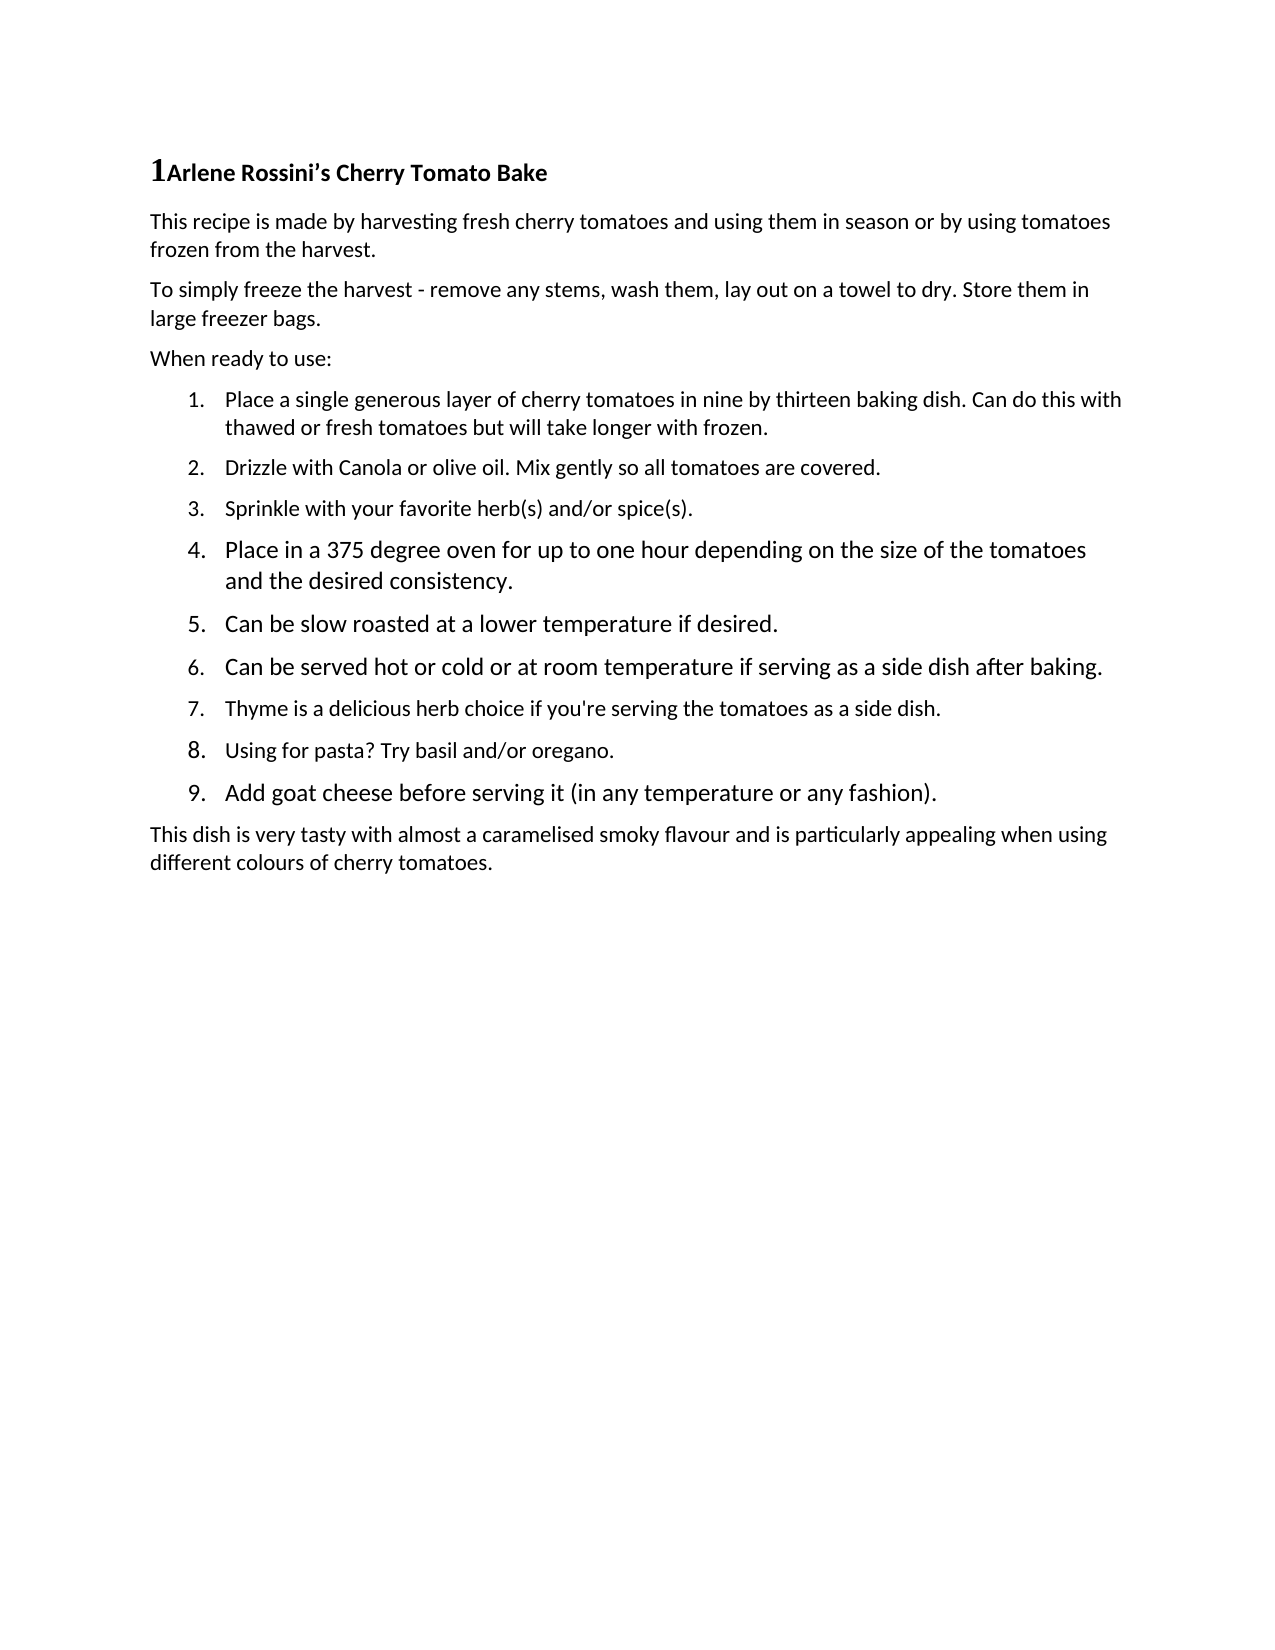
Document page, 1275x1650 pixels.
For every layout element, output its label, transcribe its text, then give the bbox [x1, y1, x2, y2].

list Can be served hot or cold or at room temperature if serving as a side dish after baking. [187, 651, 1125, 681]
list Using for pasta? Try basil and/or oregano. [187, 734, 1125, 765]
text This dish is very tasty with almost a caramelised smoky flavour and is particularly appealing when using different colours of cherry tomatoes. [150, 820, 1125, 876]
list Add goat cheese before serving it (in any temperature or any fashion). [187, 777, 1125, 808]
list Place a single generous layer of cherry tomatoes in nine by thirteen baking dish. Can do this with thawed or fresh tomatoes but will take longer with frozen. [187, 385, 1125, 441]
text Arlene Rossini’s Cherry Tomato Bake [150, 150, 1125, 188]
list Place in a 375 degree oven for up to one hour depending on the size of the tomatoes and the desired consistency. [187, 534, 1125, 595]
list Can be slow roasted at a lower temperature if desired. [187, 608, 1125, 638]
list Drizzle with Canola or olive oil. Mix gently so all tomatoes are covered. [187, 453, 1125, 481]
text When ready to use: [150, 344, 1125, 372]
list Thyme is a delicious herb choice if you're serving the tomatoes as a side dish. [187, 694, 1125, 722]
list Sprinkle with your favorite herb(s) and/or spice(s). [187, 494, 1125, 522]
text This recipe is made by harvesting fresh cherry tomatoes and using them in season or by using tomatoes frozen from the harvest. [150, 207, 1125, 263]
text To simply freeze the harvest - remove any stems, wash them, lay out on a towel to dry. Store them in large freezer bags. [150, 276, 1125, 332]
